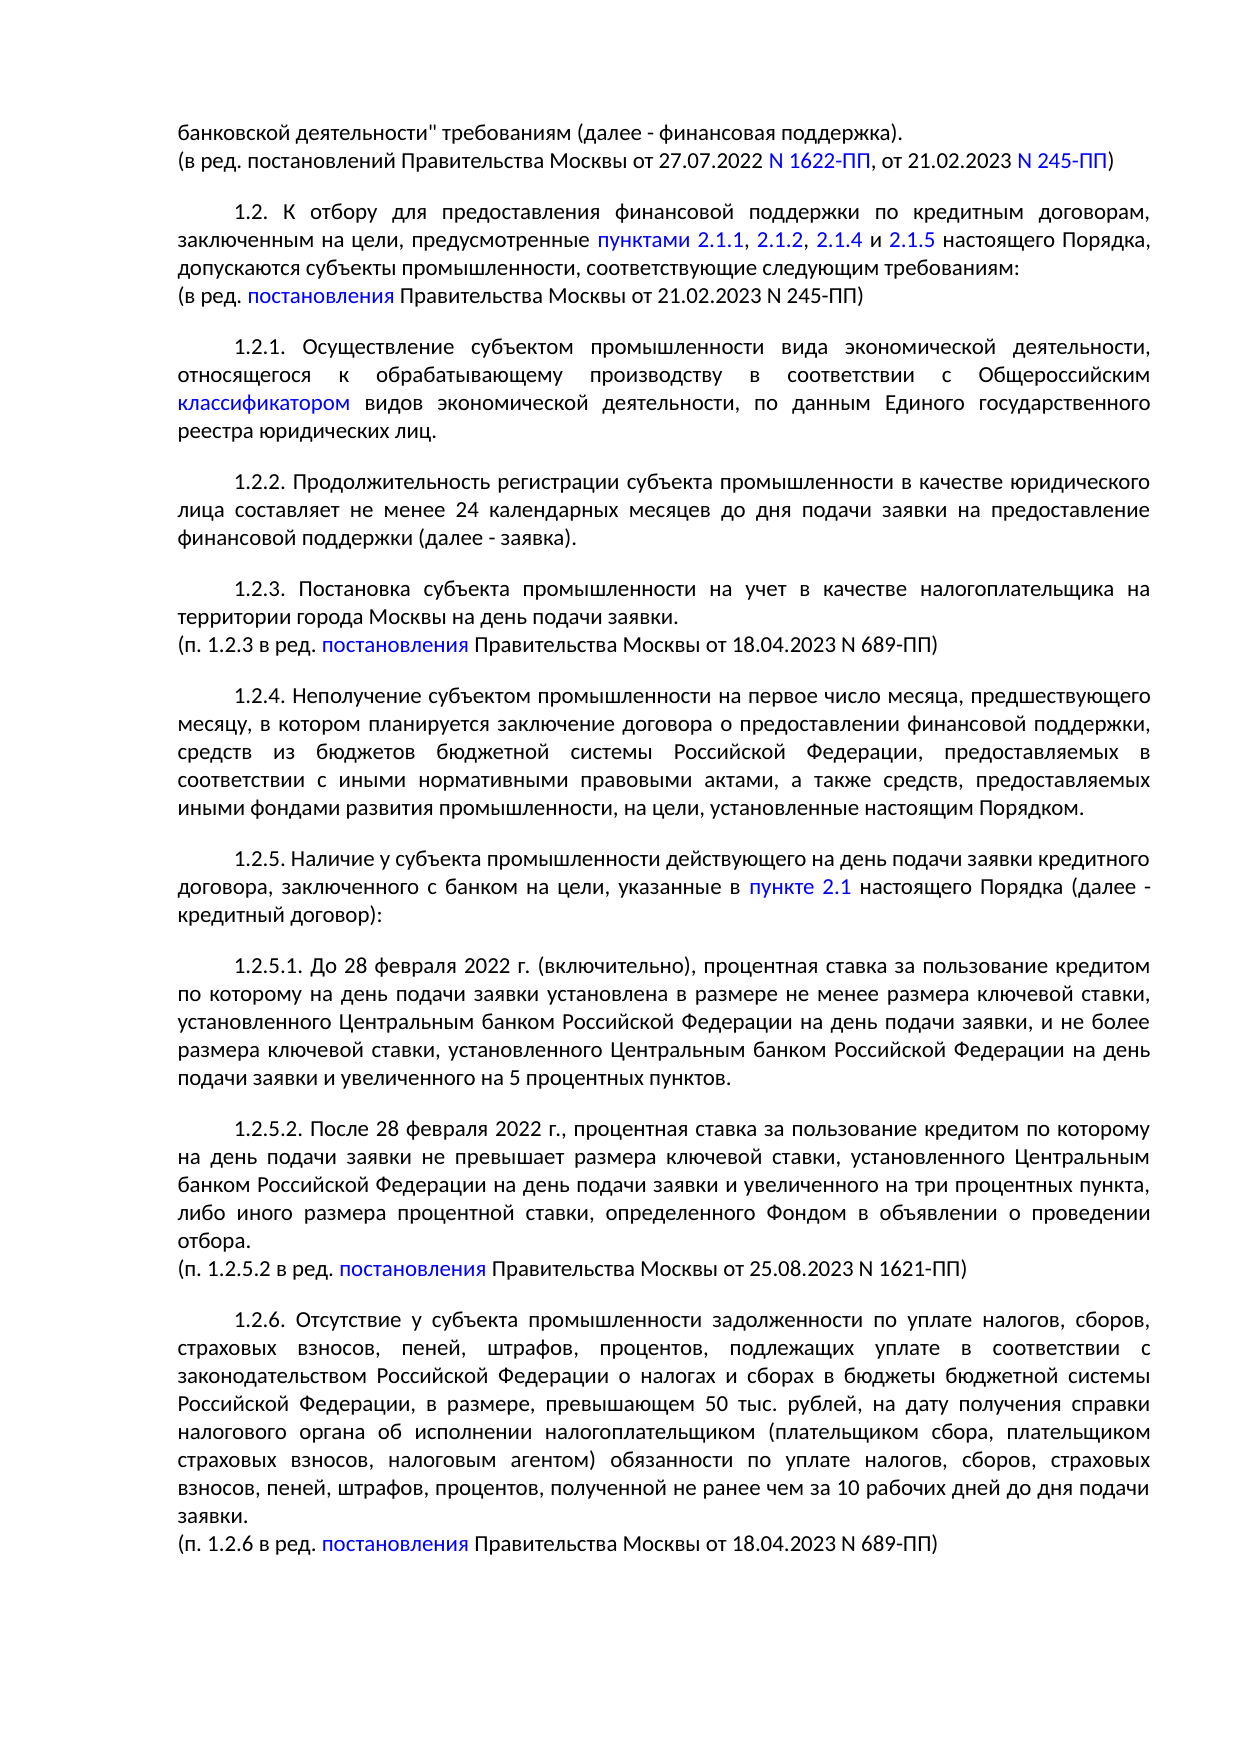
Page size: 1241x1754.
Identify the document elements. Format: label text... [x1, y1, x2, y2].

text 1.2.1. Осуществление субъектом промышленности вида экономической деятельности, относящегося к обрабатывающему производству в соответствии с Общероссийским классификатором видов экономической деятельности, по данным Единого государственного реестра юридических лиц. [177, 332, 1152, 444]
text (п. 1.2.6 в ред. постановления Правительства Москвы от 18.04.2023 N 689-ПП) [177, 1529, 1152, 1557]
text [177, 118, 1152, 146]
text 1.2.6. Отсутствие у субъекта промышленности задолженности по уплате налогов, сборов, страховых взносов, пеней, штрафов, процентов, подлежащих уплате в соответствии с законодательством Российской Федерации о налогах и сборах в бюджеты бюджетной системы Российской Федерации, в размере, превышающем 50 тыс. рублей, на дату получения справки налогового органа об исполнении налогоплательщиком (плательщиком сбора, плательщиком страховых взносов, налоговым агентом) обязанности по уплате налогов, сборов, страховых взносов, пеней, штрафов, процентов, полученной не ранее чем за 10 рабочих дней до дня подачи заявки. [177, 1305, 1152, 1529]
text 1.2.5.2. После 28 февраля 2022 г., процентная ставка за пользование кредитом по которому на день подачи заявки не превышает размера ключевой ставки, установленного Центральным банком Российской Федерации на день подачи заявки и увеличенного на три процентных пункта, либо иного размера процентной ставки, определенного Фондом в объявлении о проведении отбора. [177, 1114, 1152, 1254]
text (п. 1.2.5.2 в ред. постановления Правительства Москвы от 25.08.2023 N 1621-ПП) [177, 1254, 1152, 1282]
text (в ред. постановлений Правительства Москвы от 27.07.2022 N 1622-ПП, от 21.02.2023 N 245-ПП) [177, 146, 1152, 174]
text 1.2. К отбору для предоставления финансовой поддержки по кредитным договорам, заключенным на цели, предусмотренные пунктами 2.1.1, 2.1.2, 2.1.4 и 2.1.5 настоящего Порядка, допускаются субъекты промышленности, соответствующие следующим требованиям: [177, 197, 1152, 281]
text 1.2.4. Неполучение субъектом промышленности на первое число месяца, предшествующего месяцу, в котором планируется заключение договора о предоставлении финансовой поддержки, средств из бюджетов бюджетной системы Российской Федерации, предоставляемых в соответствии с иными нормативными правовыми актами, а также средств, предоставляемых иными фондами развития промышленности, на цели, установленные настоящим Порядком. [177, 681, 1152, 821]
text 1.2.5.1. До 28 февраля 2022 г. (включительно), процентная ставка за пользование кредитом по которому на день подачи заявки установлена в размере не менее размера ключевой ставки, установленного Центральным банком Российской Федерации на день подачи заявки, и не более размера ключевой ставки, установленного Центральным банком Российской Федерации на день подачи заявки и увеличенного на 5 процентных пунктов. [177, 951, 1152, 1091]
text (п. 1.2.3 в ред. постановления Правительства Москвы от 18.04.2023 N 689-ПП) [177, 630, 1152, 658]
text 1.2.5. Наличие у субъекта промышленности действующего на день подачи заявки кредитного договора, заключенного с банком на цели, указанные в пункте 2.1 настоящего Порядка (далее - кредитный договор): [177, 844, 1152, 928]
text (в ред. постановления Правительства Москвы от 21.02.2023 N 245-ПП) [177, 281, 1152, 309]
text 1.2.2. Продолжительность регистрации субъекта промышленности в качестве юридического лица составляет не менее 24 календарных месяцев до дня подачи заявки на предоставление финансовой поддержки (далее - заявка). [177, 467, 1152, 551]
text 1.2.3. Постановка субъекта промышленности на учет в качестве налогоплательщика на территории города Москвы на день подачи заявки. [177, 574, 1152, 630]
